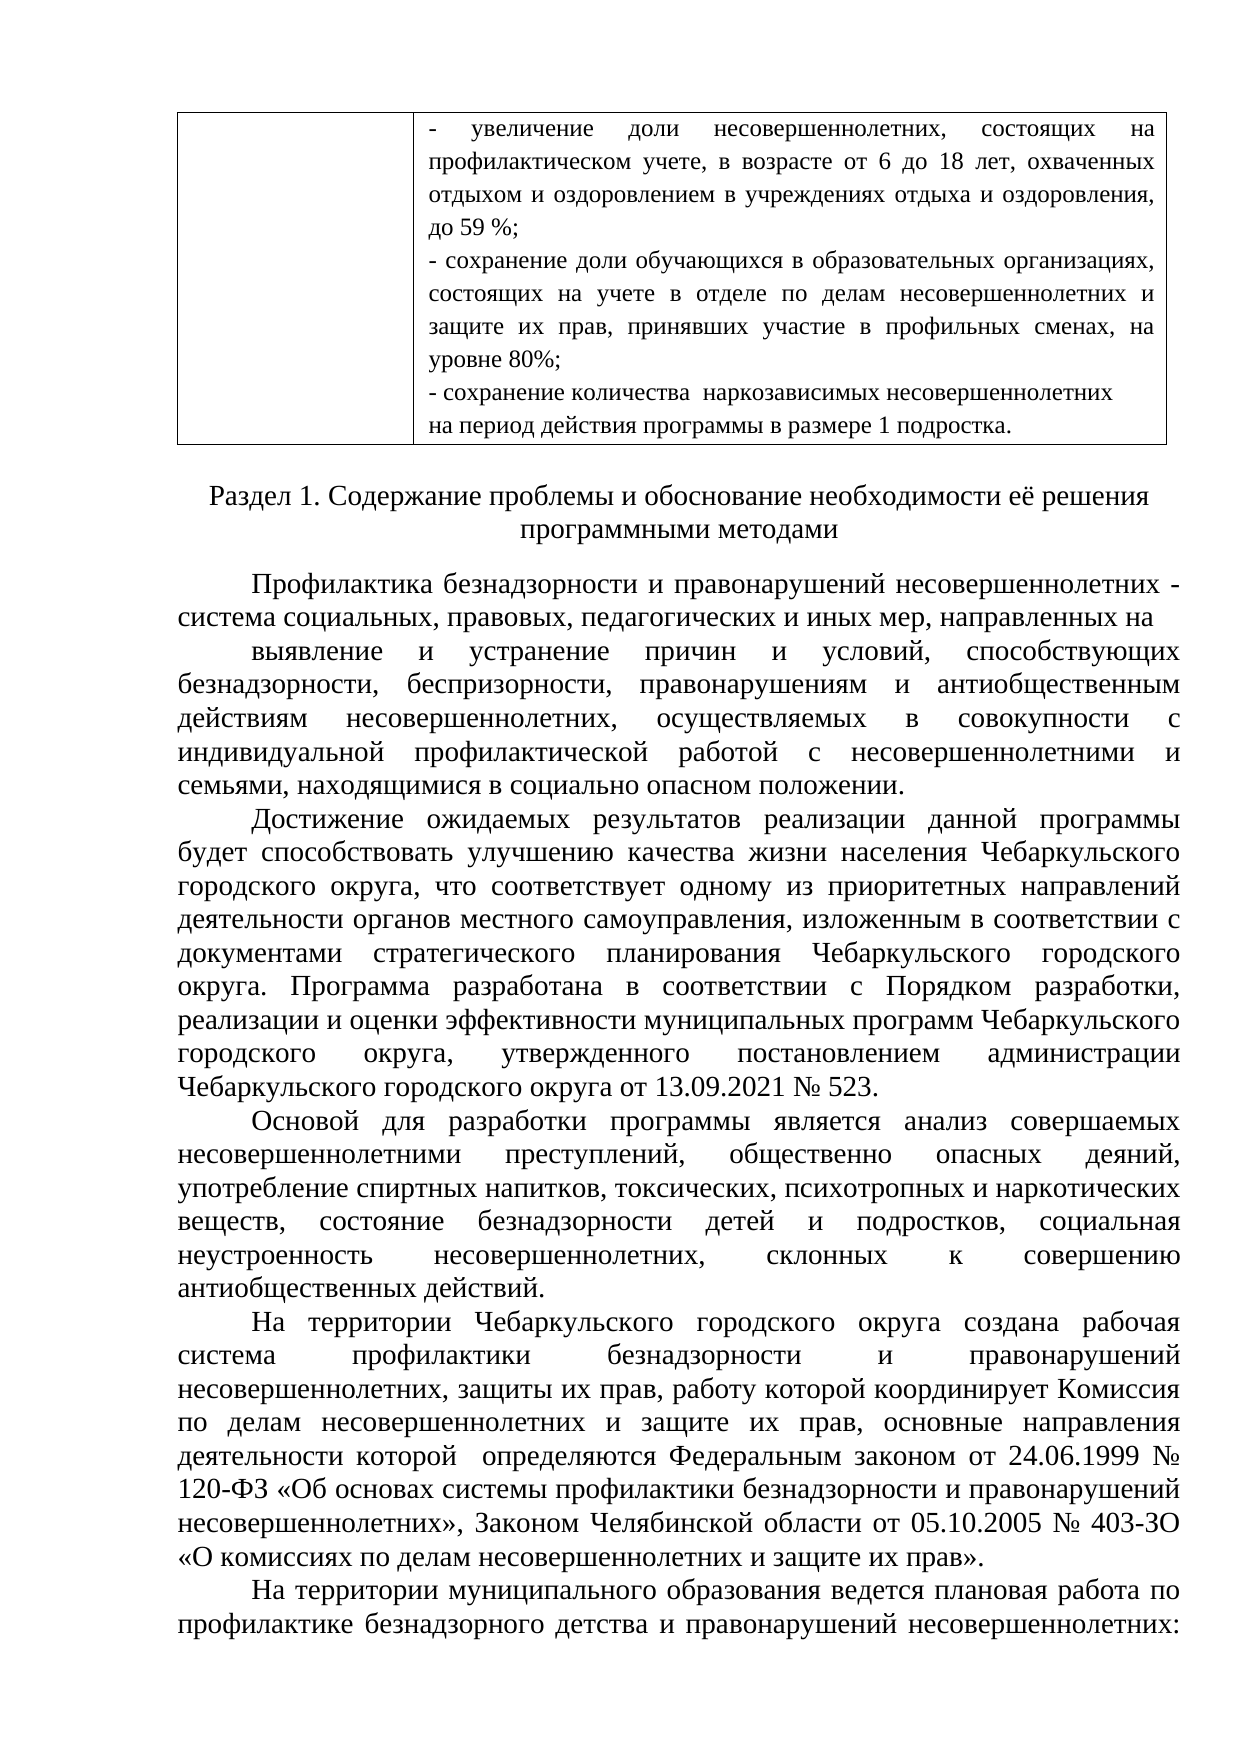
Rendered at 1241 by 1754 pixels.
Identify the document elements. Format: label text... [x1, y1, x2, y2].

text На территории Чебаркульского городского округа создана рабочая система профилактики безнадзорности и правонарушений несовершеннолетних, защиты их прав, работу которой координирует Комиссия по делам несовершеннолетних и защите их прав, основные направления деятельности которой определяются Федеральным законом от 24.06.1999 № 120-ФЗ «Об основах системы профилактики безнадзорности и правонарушений несовершеннолетних», Законом Челябинской области от 05.10.2005 № 403-ЗО «О комиссиях по делам несовершеннолетних и защите их прав». [177, 1304, 1181, 1572]
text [177, 1572, 1181, 1639]
text Достижение ожидаемых результатов реализации данной программы будет способствовать улучшению качества жизни населения Чебаркульского городского округа, что соответствует одному из приоритетных направлений деятельности органов местного самоуправления, изложенным в соответствии с документами стратегического планирования Чебаркульского городского округа. Программа разработана в соответствии с Порядком разработки, реализации и оценки эффективности муниципальных программ Чебаркульского городского округа, утвержденного постановлением администрации Чебаркульского городского округа от 13.09.2021 № 523. [177, 801, 1181, 1103]
text выявление и устранение причин и условий, способствующих безнадзорности, беспризорности, правонарушениям и антиобщественным действиям несовершеннолетних, осуществляемых в совокупности с индивидуальной профилактической работой с несовершеннолетними и семьями, находящимися в социально опасном положении. [177, 633, 1181, 801]
text Основой для разработки программы является анализ совершаемых несовершеннолетними преступлений, общественно опасных деяний, употребление спиртных напитков, токсических, психотропных и наркотических веществ, состояние безнадзорности детей и подростков, социальная неустроенность несовершеннолетних, склонных к совершению антиобщественных действий. [177, 1103, 1181, 1304]
text Профилактика безнадзорности и правонарушений несовершеннолетних - система социальных, правовых, педагогических и иных мер, направленных на [177, 566, 1181, 633]
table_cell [414, 113, 1166, 443]
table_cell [178, 113, 413, 443]
list Раздел 1. Содержание проблемы и обоснование необходимости её решения программными методами [177, 478, 1181, 545]
